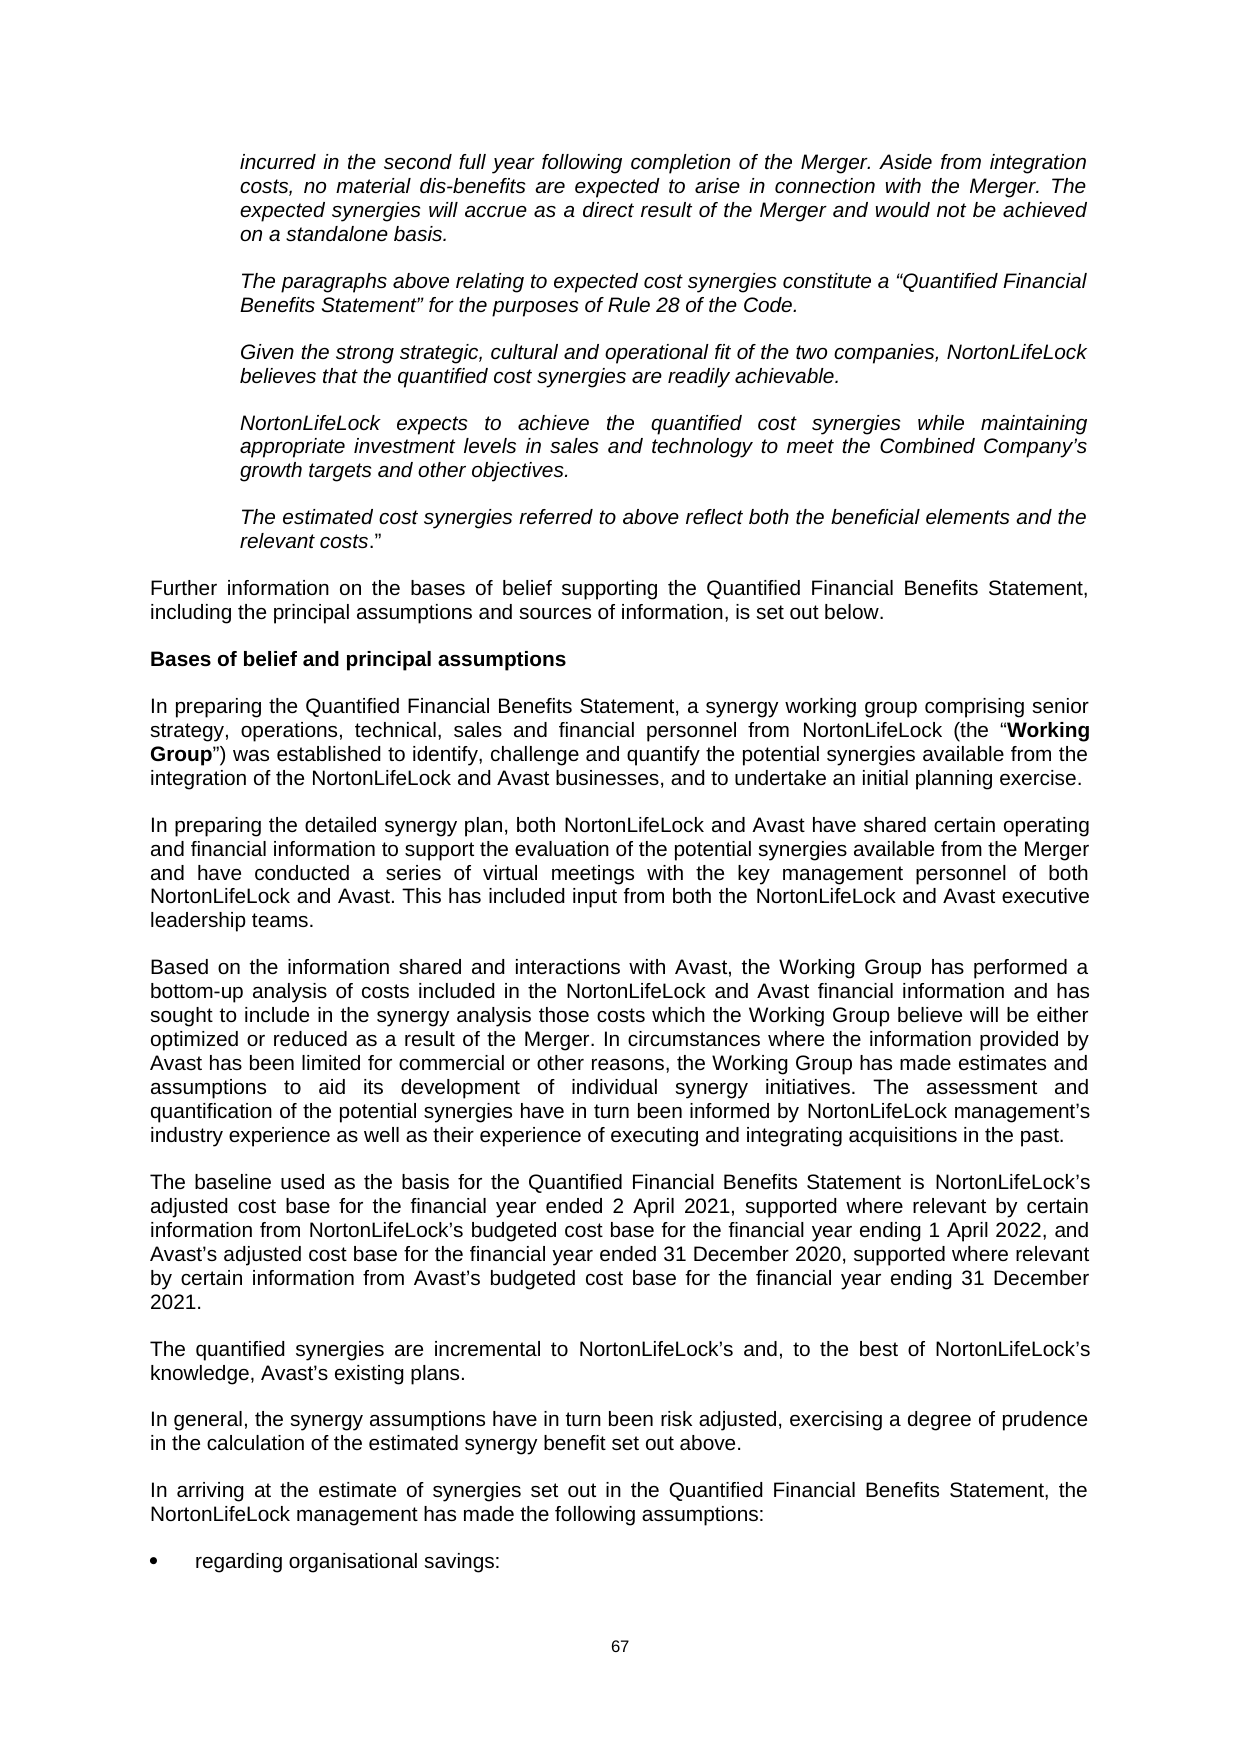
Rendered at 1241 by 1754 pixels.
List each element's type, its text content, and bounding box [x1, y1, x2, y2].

text The estimated cost synergies referred to above reflect both the beneficial elements and the relevant costs.” [240, 505, 1090, 553]
text In preparing the Quantified Financial Benefits Statement, a synergy working group comprising senior strategy, operations, technical, sales and financial personnel from NortonLifeLock (the “Working Group”) was established to identify, challenge and quantify the potential synergies available from the integration of the NortonLifeLock and Avast businesses, and to undertake an initial planning exercise. [150, 694, 1090, 789]
list regarding organisational savings: [150, 1549, 1090, 1573]
text Based on the information shared and interactions with Avast, the Working Group has performed a bottom-up analysis of costs included in the NortonLifeLock and Avast financial information and has sought to include in the synergy analysis those costs which the Working Group believe will be either optimized or reduced as a result of the Merger. In circumstances where the information provided by Avast has been limited for commercial or other reasons, the Working Group has made estimates and assumptions to aid its development of individual synergy initiatives. The assessment and quantification of the potential synergies have in turn been informed by NortonLifeLock management’s industry experience as well as their experience of executing and integrating acquisitions in the past. [150, 955, 1090, 1147]
text In arriving at the estimate of synergies set out in the Quantified Financial Benefits Statement, the NortonLifeLock management has made the following assumptions: [150, 1478, 1090, 1526]
text Bases of belief and principal assumptions [150, 647, 1090, 671]
text Given the strong strategic, cultural and operational fit of the two companies, NortonLifeLock believes that the quantified cost synergies are readily achievable. [240, 339, 1090, 387]
text In preparing the detailed synergy plan, both NortonLifeLock and Avast have shared certain operating and financial information to support the evaluation of the potential synergies available from the Merger and have conducted a series of virtual meetings with the key management personnel of both NortonLifeLock and Avast. This has included input from both the NortonLifeLock and Avast executive leadership teams. [150, 812, 1090, 932]
text NortonLifeLock expects to achieve the quantified cost synergies while maintaining appropriate investment levels in sales and technology to meet the Combined Company’s growth targets and other objectives. [240, 410, 1090, 482]
text In general, the synergy assumptions have in turn been risk adjusted, exercising a degree of prudence in the calculation of the estimated synergy benefit set out above. [150, 1407, 1090, 1455]
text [240, 150, 1090, 246]
text Further information on the bases of belief supporting the Quantified Financial Benefits Statement, including the principal assumptions and sources of information, is set out below. [150, 576, 1090, 624]
text The paragraphs above relating to expected cost synergies constitute a “Quantified Financial Benefits Statement” for the purposes of Rule 28 of the Code. [240, 269, 1090, 317]
text The quantified synergies are incremental to NortonLifeLock’s and, to the best of NortonLifeLock’s knowledge, Avast’s existing plans. [150, 1336, 1090, 1384]
text The baseline used as the basis for the Quantified Financial Benefits Statement is NortonLifeLock’s adjusted cost base for the financial year ended 2 April 2021, supported where relevant by certain information from NortonLifeLock’s budgeted cost base for the financial year ending 1 April 2022, and Avast’s adjusted cost base for the financial year ended 31 December 2020, supported where relevant by certain information from Avast’s budgeted cost base for the financial year ending 31 December 2021. [150, 1170, 1090, 1313]
